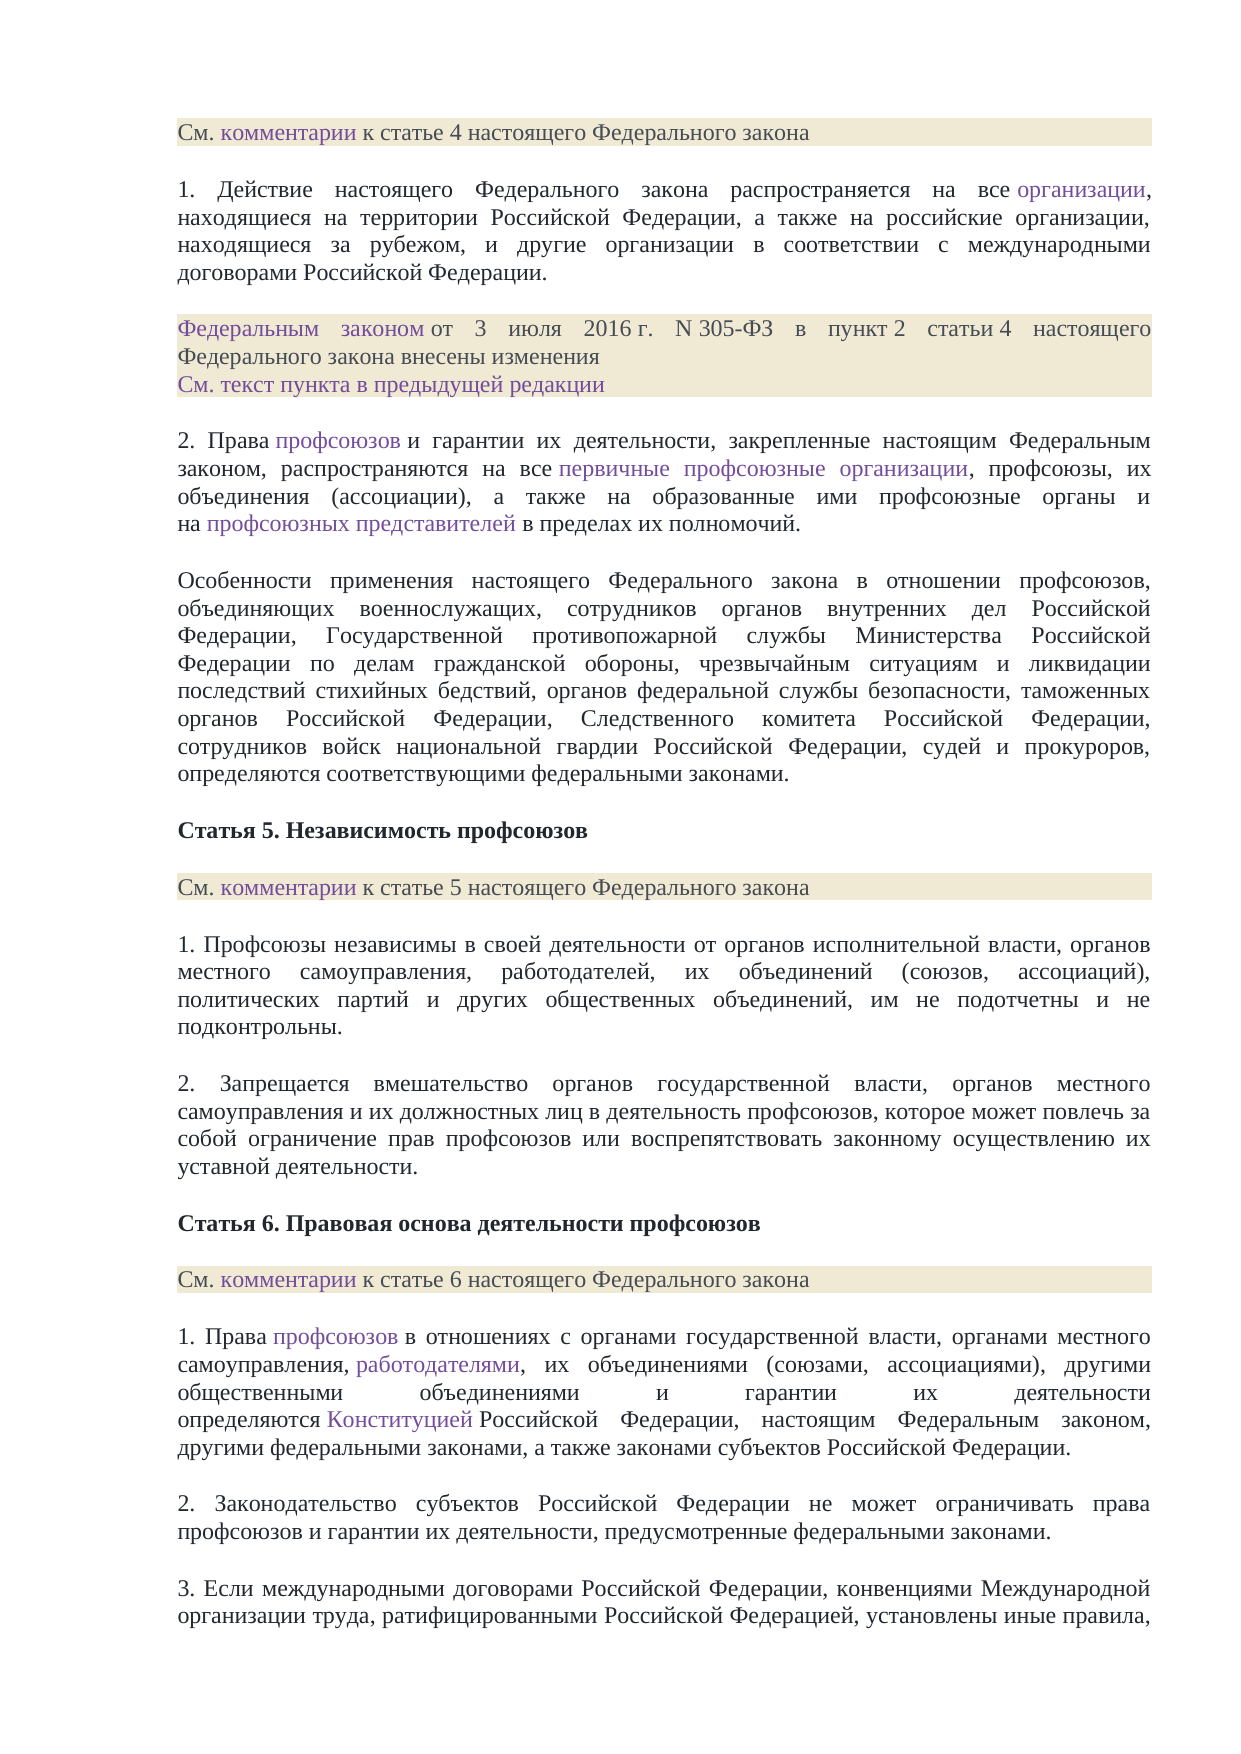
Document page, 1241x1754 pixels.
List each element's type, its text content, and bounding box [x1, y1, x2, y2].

text Статья 6. Правовая основа деятельности профсоюзов [177, 1209, 1152, 1236]
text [177, 1574, 1152, 1629]
text 1. Права профсоюзов в отношениях с органами государственной власти, органами местного самоуправления, работодателями, их объединениями (союзами, ассоциациями), другими общественными объединениями и гарантии их деятельности определяются Конституцией Российской Федерации, настоящим Федеральным законом, другими федеральными законами, а также законами субъектов Российской Федерации. [177, 1322, 1152, 1460]
text См. текст пункта в предыдущей редакции [177, 370, 1152, 397]
text Статья 5. Независимость профсоюзов [177, 816, 1152, 844]
text 2. Законодательство субъектов Российской Федерации не может ограничивать права профсоюзов и гарантии их деятельности, предусмотренные федеральными законами. [177, 1489, 1152, 1545]
text Федеральным законом от 3 июля 2016 г. N 305-ФЗ в пункт 2 статьи 4 настоящего Федерального закона внесены изменения [177, 314, 1152, 370]
text См. комментарии к статье 6 настоящего Федерального закона [177, 1266, 1152, 1293]
text 2. Права профсоюзов и гарантии их деятельности, закрепленные настоящим Федеральным законом, распространяются на все первичные профсоюзные организации, профсоюзы, их объединения (ассоциации), а также на образованные ими профсоюзные органы и на профсоюзных представителей в пределах их полномочий. [177, 426, 1152, 537]
text См. комментарии к статье 4 настоящего Федерального закона [177, 118, 1152, 146]
text 1. Действие настоящего Федерального закона распространяется на все организации, находящиеся на территории Российской Федерации, а также на российские организации, находящиеся за рубежом, и другие организации в соответствии с международными договорами Российской Федерации. [177, 175, 1152, 285]
text Особенности применения настоящего Федерального закона в отношении профсоюзов, объединяющих военнослужащих, сотрудников органов внутренних дел Российской Федерации, Государственной противопожарной службы Министерства Российской Федерации по делам гражданской обороны, чрезвычайным ситуациям и ликвидации последствий стихийных бедствий, органов федеральной службы безопасности, таможенных органов Российской Федерации, Следственного комитета Российской Федерации, сотрудников войск национальной гвардии Российской Федерации, судей и прокуроров, определяются соответствующими федеральными законами. [177, 566, 1152, 787]
text 1. Профсоюзы независимы в своей деятельности от органов исполнительной власти, органов местного самоуправления, работодателей, их объединений (союзов, ассоциаций), политических партий и других общественных объединений, им не подотчетны и не подконтрольны. [177, 929, 1152, 1040]
text См. комментарии к статье 5 настоящего Федерального закона [177, 873, 1152, 900]
text 2. Запрещается вмешательство органов государственной власти, органов местного самоуправления и их должностных лиц в деятельность профсоюзов, которое может повлечь за собой ограничение прав профсоюзов или воспрепятствовать законному осуществлению их уставной деятельности. [177, 1069, 1152, 1179]
